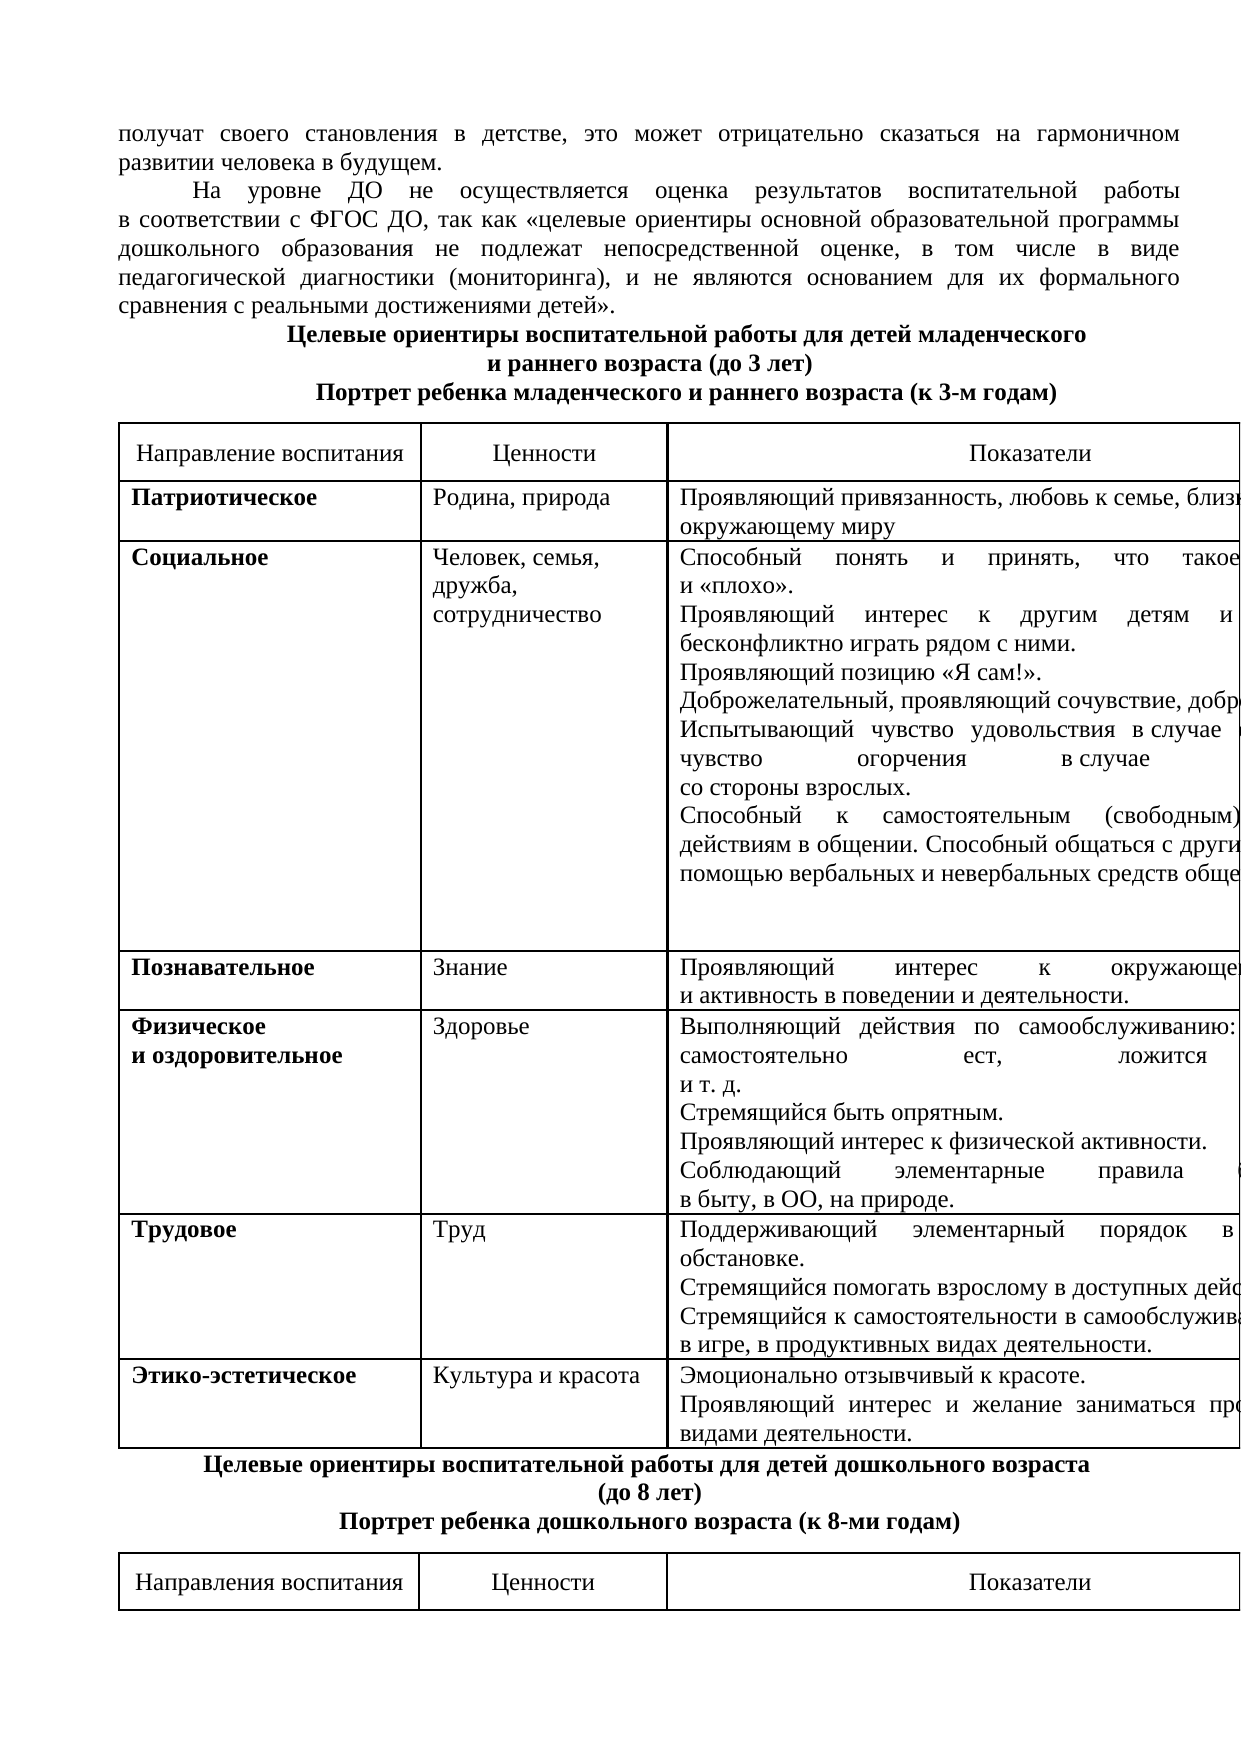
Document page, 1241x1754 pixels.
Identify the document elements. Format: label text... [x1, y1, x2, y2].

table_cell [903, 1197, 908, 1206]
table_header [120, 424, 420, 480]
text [118, 118, 1181, 176]
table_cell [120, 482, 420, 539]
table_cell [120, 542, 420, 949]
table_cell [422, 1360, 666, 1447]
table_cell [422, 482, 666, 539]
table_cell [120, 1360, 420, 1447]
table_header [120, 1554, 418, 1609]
text Портрет ребенка младенческого и раннего возраста (к 3-м годам) [118, 377, 1181, 406]
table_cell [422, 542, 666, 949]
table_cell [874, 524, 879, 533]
text Целевые ориентиры воспитательной работы для детей младенческого и раннего возраста (до 3 лет) [118, 319, 1181, 377]
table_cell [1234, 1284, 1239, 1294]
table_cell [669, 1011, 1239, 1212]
text Целевые ориентиры воспитательной работы для детей дошкольного возраста [118, 1449, 1181, 1477]
text Портрет ребенка дошкольного возраста (к 8-ми годам) [118, 1506, 1181, 1535]
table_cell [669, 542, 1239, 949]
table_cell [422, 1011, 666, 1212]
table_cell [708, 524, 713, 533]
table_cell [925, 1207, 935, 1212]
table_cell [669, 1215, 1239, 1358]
text (до 8 лет) [118, 1477, 1181, 1506]
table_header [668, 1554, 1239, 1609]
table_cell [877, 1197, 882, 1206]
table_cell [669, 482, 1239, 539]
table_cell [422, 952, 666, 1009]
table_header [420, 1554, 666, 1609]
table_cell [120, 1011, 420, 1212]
text На уровне ДО не осуществляется оценка результатов воспитательной работы в соответствии с ФГОС ДО, так как «целевые ориентиры основной образовательной программы дошкольного образования не подлежат непосредственной оценке, в том числе в виде педагогической диагностики (мониторинга), и не являются основанием для их формального сравнения с реальными достижениями детей». [118, 176, 1181, 319]
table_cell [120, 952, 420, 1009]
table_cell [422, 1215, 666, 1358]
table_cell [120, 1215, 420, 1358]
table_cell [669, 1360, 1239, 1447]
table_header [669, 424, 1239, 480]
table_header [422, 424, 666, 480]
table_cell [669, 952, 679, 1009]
